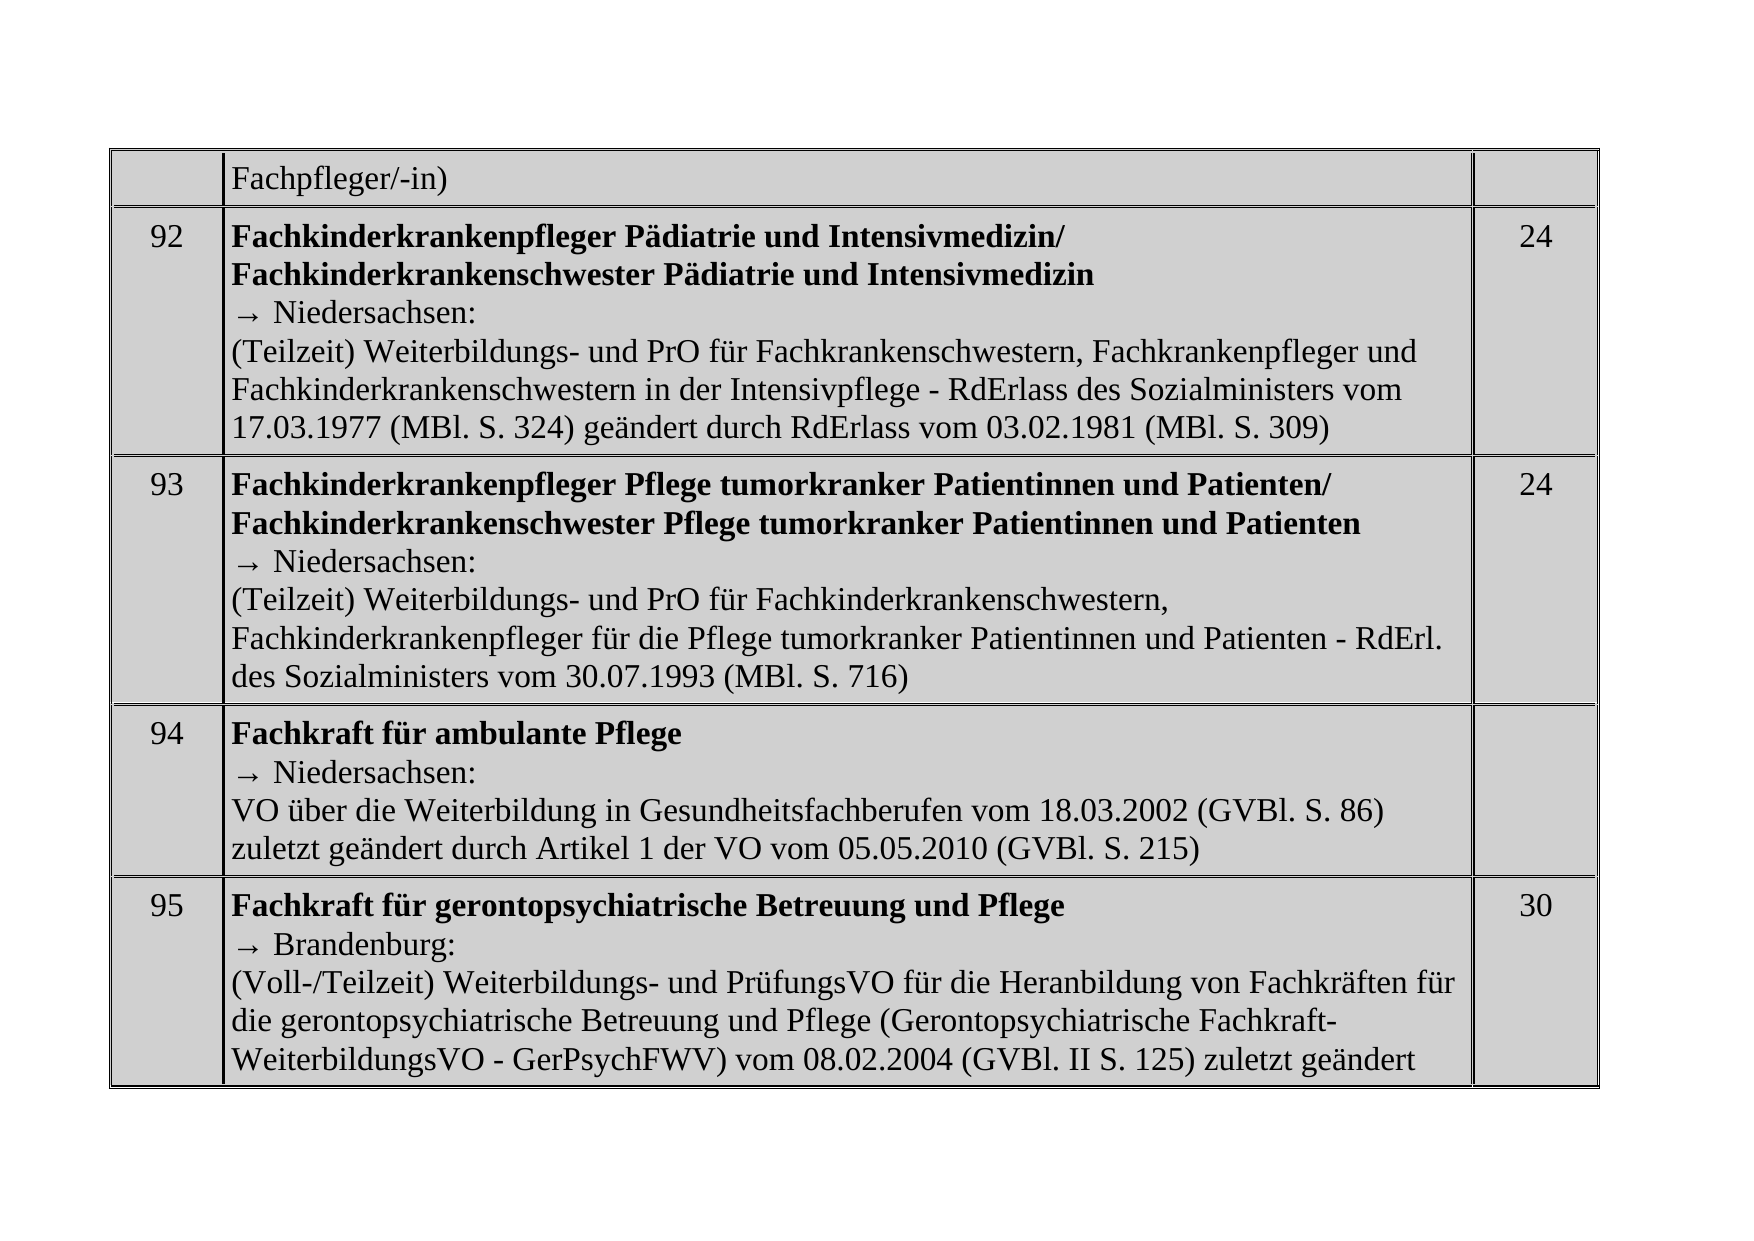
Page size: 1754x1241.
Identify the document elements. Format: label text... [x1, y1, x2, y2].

table_cell Fachkraft für ambulante Pflege → Niedersachsen: VO über die Weiterbildung in Gesundheitsfachberufen vom 18.03.2002 (GVBl. S. 86) zuletzt geändert durch Artikel 1 der VO vom 05.05.2010 (GVBl. S. 215) [225, 706, 1471, 875]
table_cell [223, 875, 1473, 1085]
table_cell 24 [1473, 454, 1598, 702]
table_cell [1473, 151, 1597, 205]
table_cell 93 [110, 454, 223, 702]
table_cell [112, 151, 223, 205]
table_cell 92 [110, 205, 223, 454]
table_cell 94 [112, 703, 222, 875]
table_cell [223, 149, 1473, 205]
table_cell [1475, 703, 1597, 875]
table_cell 95 [110, 875, 223, 1085]
table_cell 30 [1473, 875, 1598, 1085]
table_cell Fachkinderkrankenpfleger Pädiatrie und Intensivmedizin/ Fachkinderkrankenschwester Pädiatrie und Intensivmedizin → Niedersachsen: (Teilzeit) Weiterbildungs- und PrO für Fachkrankenschwestern, Fachkrankenpfleger und Fachkinderkrankenschwestern in der Intensivpflege - RdErlass des Sozialministers vom 17.03.1977 (MBl. S. 324) geändert durch RdErlass vom 03.02.1981 (MBl. S. 309) [225, 208, 1471, 454]
table_cell Fachkinderkrankenpfleger Pflege tumorkranker Patientinnen und Patienten/ Fachkinderkrankenschwester Pflege tumorkranker Patientinnen und Patienten → Niedersachsen: (Teilzeit) Weiterbildungs- und PrO für Fachkinderkrankenschwestern, Fachkinderkrankenpfleger für die Pflege tumorkranker Patientinnen und Patienten - RdErl. des Sozialministers vom 30.07.1993 (MBl. S. 716) [225, 457, 1471, 702]
table_cell 24 [1473, 205, 1598, 454]
